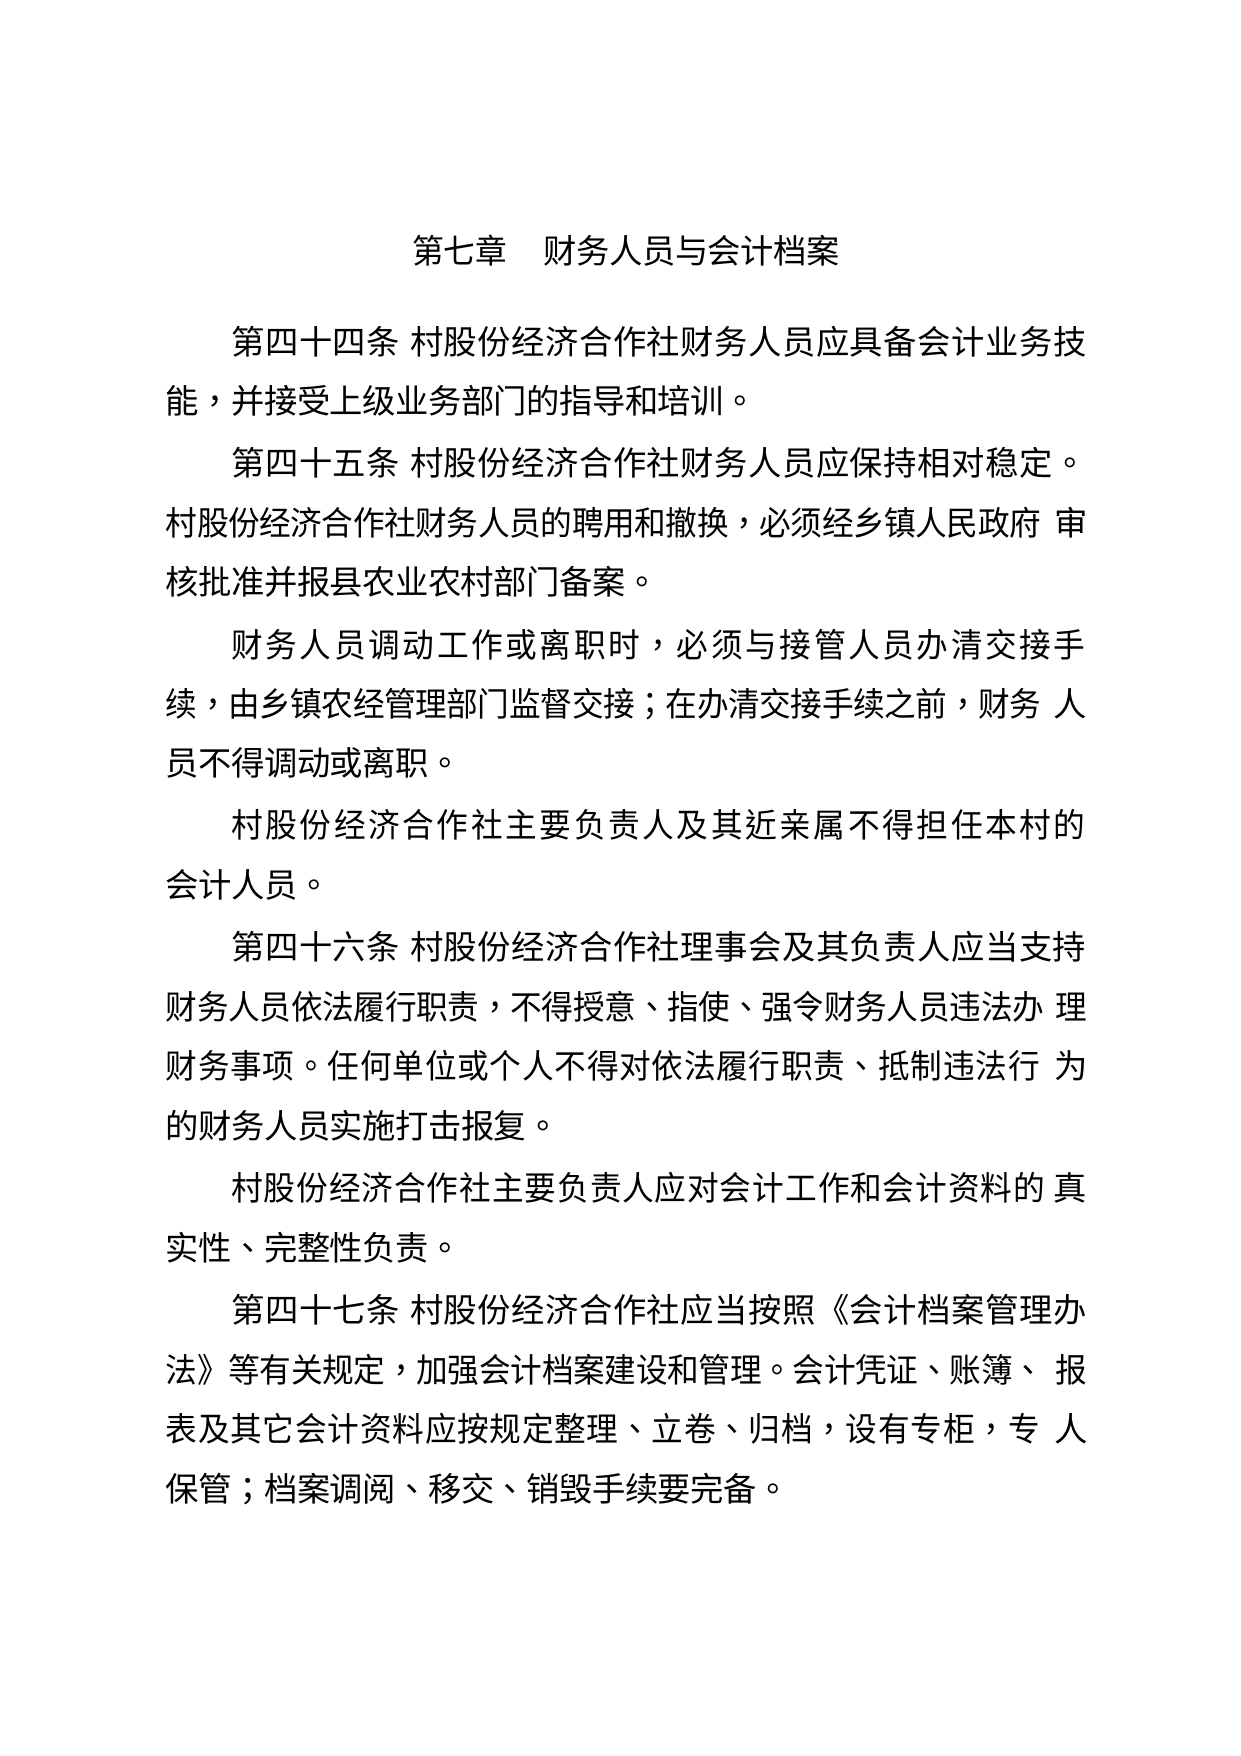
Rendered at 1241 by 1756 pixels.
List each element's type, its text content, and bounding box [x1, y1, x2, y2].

text 第四十四条 村股份经济合作社财务人员应具备会计业务技 能，并接受上级业务部门的指导和培训。 [166, 319, 1087, 423]
text 财务人员调动工作或离职时，必须与接管人员办清交接手 续，由乡镇农经管理部门监督交接；在办清交接手续之前，财务 人员不得调动或离职。 [166, 622, 1087, 785]
text 第四十六条 村股份经济合作社理事会及其负责人应当支持 财务人员依法履行职责，不得授意、指使、强令财务人员违法办 理财务事项。任何单位或个人不得对依法履行职责、抵制违法行 为的财务人员实施打击报复。 [166, 924, 1087, 1148]
text 第四十七条 村股份经济合作社应当按照《会计档案管理办 法》等有关规定，加强会计档案建设和管理。会计凭证、账簿、 报表及其它会计资料应按规定整理、立卷、归档，设有专柜，专 人保管；档案调阅、移交、销毁手续要完备。 [166, 1287, 1087, 1511]
text 第七章 财务人员与会计档案 [412, 228, 1098, 273]
text 第四十五条 村股份经济合作社财务人员应保持相对稳定。 村股份经济合作社财务人员的聘用和撤换，必须经乡镇人民政府 审核批准并报县农业农村部门备案。 [166, 440, 1087, 604]
text 村股份经济合作社主要负责人应对会计工作和会计资料的 真实性、完整性负责。 [166, 1165, 1087, 1270]
text 村股份经济合作社主要负责人及其近亲属不得担任本村的 会计人员。 [166, 802, 1087, 907]
